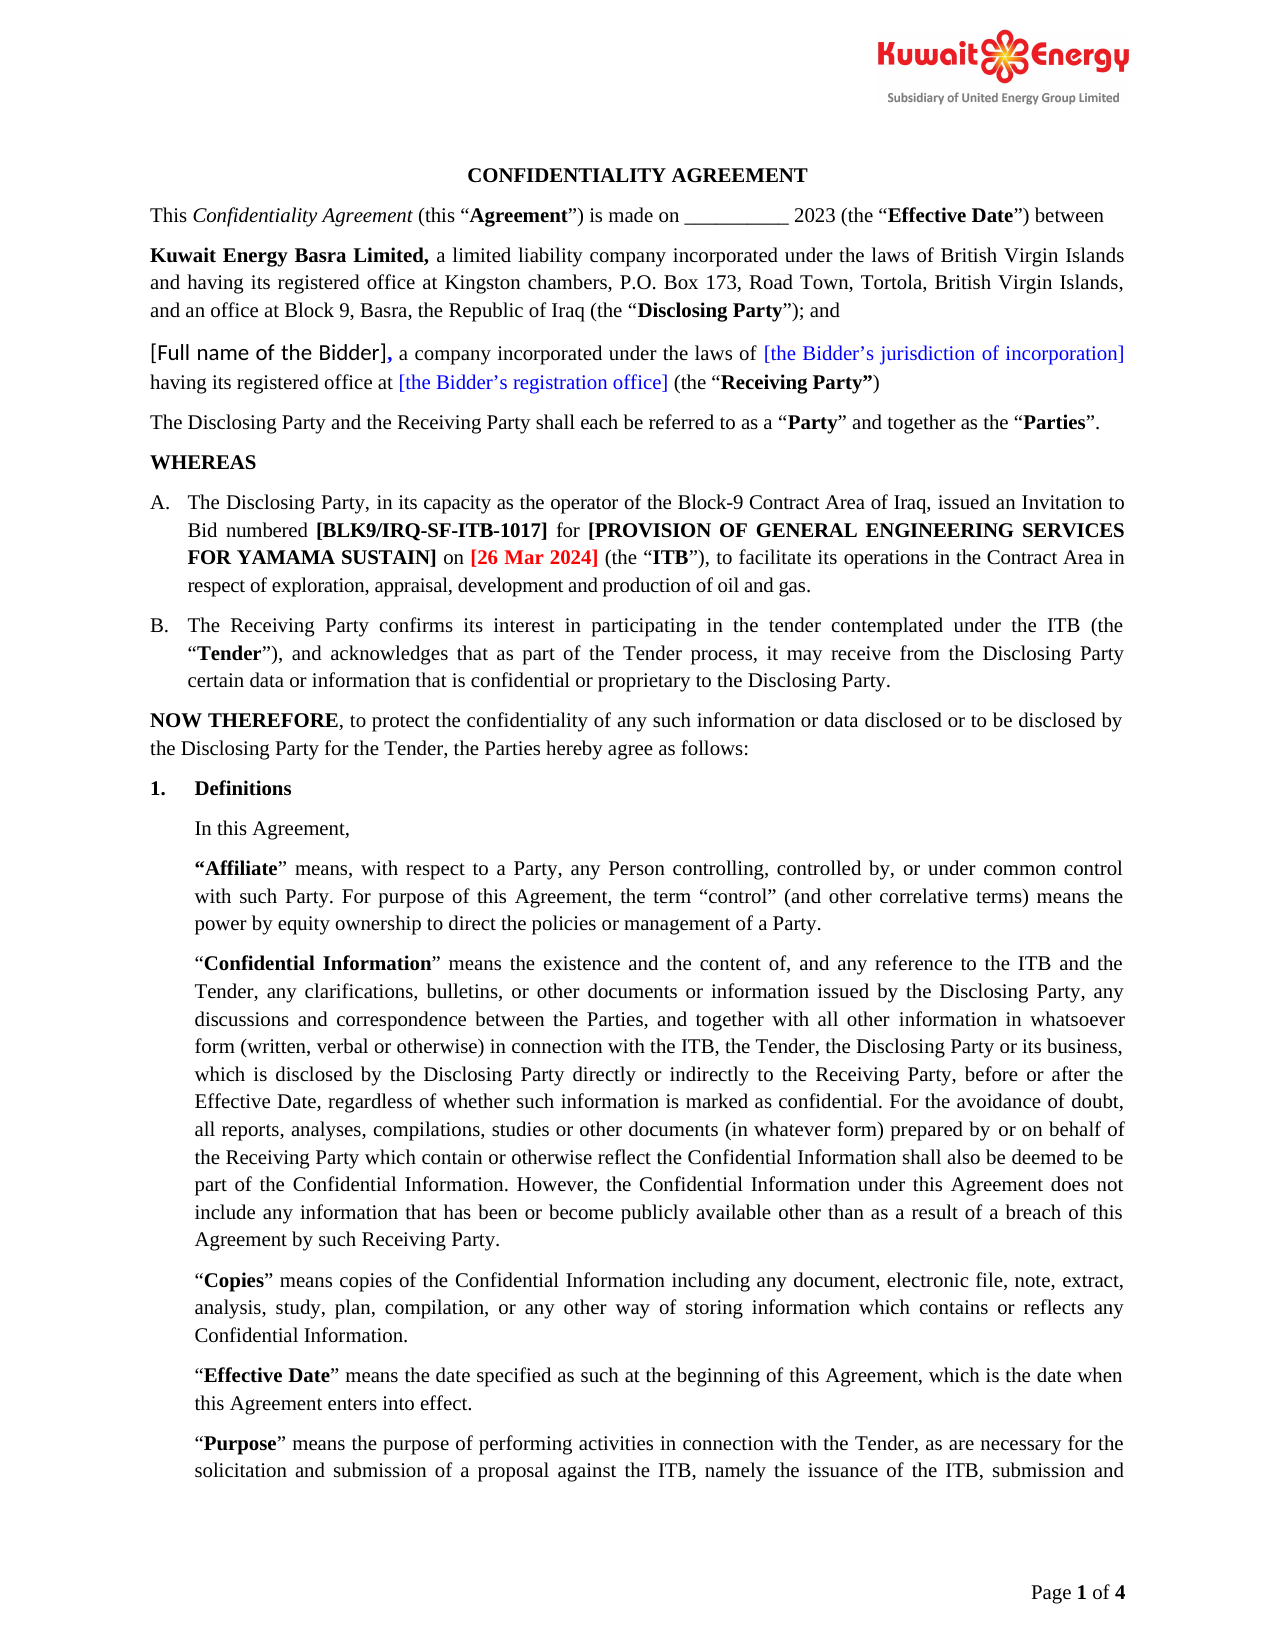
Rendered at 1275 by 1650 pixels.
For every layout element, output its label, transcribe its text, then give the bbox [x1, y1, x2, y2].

text “Effective Date” means the date specified as such at the beginning of this Agreement, which is the date when this Agreement enters into effect. [194, 1363, 1125, 1414]
text CONFIDENTIALITY AGREEMENT [150, 162, 1125, 187]
text Kuwait Energy Basra Limited, a limited liability company incorporated under the laws of British Virgin Islands and having its registered office at Kingston chambers, P.O. Box 173, Road Town, Tortola, British Virgin Islands, and an office at Block 9, Basra, the Republic of Iraq (the “Disclosing Party”); and [150, 243, 1125, 322]
text The Disclosing Party and the Receiving Party shall each be referred to as a “Party” and together as the “Parties”. [150, 410, 1125, 434]
list Definitions [150, 776, 1125, 800]
text In this Agreement, [194, 816, 1125, 840]
list The Receiving Party confirms its interest in participating in the tender contemplated under the ITB (the “Tender”), and acknowledges that as part of the Tender process, it may receive from the Disclosing Party certain data or information that is confidential or proprietary to the Disclosing Party. [150, 613, 1125, 692]
text “Confidential Information” means the existence and the content of, and any reference to the ITB and the Tender, any clarifications, bulletins, or other documents or information issued by the Disclosing Party, any discussions and correspondence between the Parties, and together with all other information in whatsoever form (written, verbal or otherwise) in connection with the ITB, the Tender, the Disclosing Party or its business, which is disclosed by the Disclosing Party directly or indirectly to the Receiving Party, before or after the Effective Date, regardless of whether such information is marked as confidential. For the avoidance of doubt, all reports, analyses, compilations, studies or other documents (in whatever form) prepared by or on behalf of the Receiving Party which contain or otherwise reflect the Confidential Information shall also be deemed to be part of the Confidential Information. However, the Confidential Information under this Agreement does not include any information that has been or become publicly available other than as a result of a breach of this Agreement by such Receiving Party. [194, 951, 1125, 1251]
text “Copies” means copies of the Confidential Information including any document, electronic file, note, extract, analysis, study, plan, compilation, or any other way of storing information which contains or reflects any Confidential Information. [194, 1267, 1125, 1347]
text “Affiliate” means, with respect to a Party, any Person controlling, controlled by, or under common control with such Party. For purpose of this Agreement, the term “control” (and other correlative terms) means the power by equity ownership to direct the policies or management of a Party. [194, 856, 1125, 935]
text This Confidentiality Agreement (this “Agreement”) is made on __________ 2023 (the “Effective Date”) between [150, 203, 1125, 227]
list The Disclosing Party, in its capacity as the operator of the Block-9 Contract Area of Iraq, issued an Invitation to Bid numbered [BLK9/IRQ-SF-ITB-1017] for [PROVISION OF GENERAL ENGINEERING SERVICES FOR YAMAMA SUSTAIN] on [26 Mar 2024] (the “ITB”), to facilitate its operations in the Contract Area in respect of exploration, appraisal, development and production of oil and gas. [150, 490, 1125, 597]
text WHEREAS [150, 450, 1125, 474]
text , a company incorporated under the laws of [the Bidder’s jurisdiction of incorporation] having its registered office at [the Bidder’s registration office] (the “Receiving Party”) [150, 338, 1125, 394]
picture [875, 27, 1131, 107]
text NOW THEREFORE, to protect the confidentiality of any such information or data disclosed or to be disclosed by the Disclosing Party for the Tender, the Parties hereby agree as follows: [150, 708, 1125, 760]
